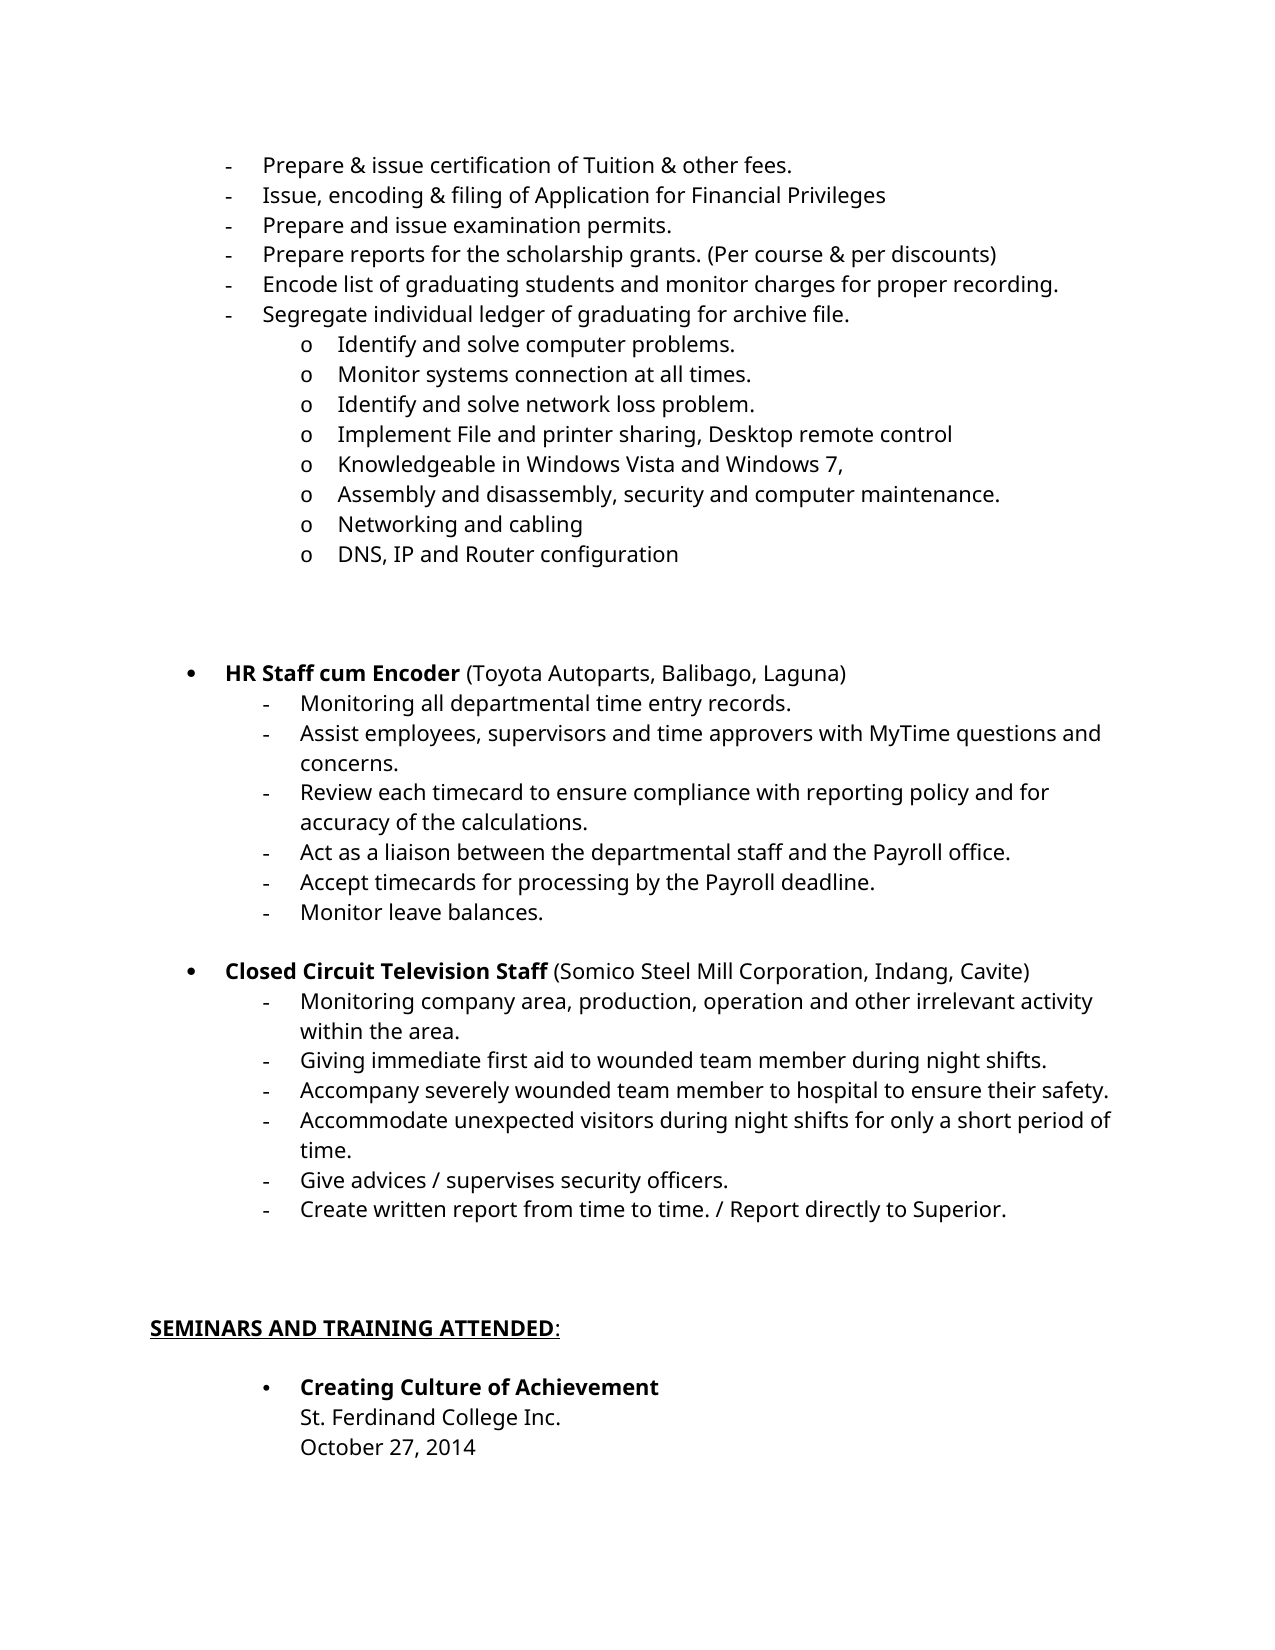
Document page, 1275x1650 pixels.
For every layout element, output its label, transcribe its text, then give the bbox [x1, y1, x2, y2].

list Monitoring all departmental time entry records. [262, 688, 1125, 718]
list Knowledgeable in Windows Vista and Windows 7, [300, 449, 1125, 479]
list Networking and cabling [300, 509, 1125, 539]
text October 27, 2014 [150, 1432, 1125, 1461]
list HR Staff cum Encoder (Toyota Autoparts, Balibago, Laguna) [187, 658, 1125, 688]
list Prepare & issue certification of Tuition & other fees. [225, 150, 1125, 180]
text St. Ferdinand College Inc. [150, 1402, 1125, 1432]
list Give advices / supervises security officers. [262, 1164, 1125, 1194]
list Monitor leave balances. [262, 896, 1125, 926]
list Monitor systems connection at all times. [300, 359, 1125, 389]
list Implement File and printer sharing, Desktop remote control [300, 419, 1125, 449]
list Prepare reports for the scholarship grants. (Per course & per discounts) [225, 239, 1125, 269]
text SEMINARS AND TRAINING ATTENDED: [150, 1312, 1125, 1342]
list Issue, encoding & filing of Application for Financial Privileges [225, 180, 1125, 209]
list Segregate individual ledger of graduating for archive file. [225, 299, 1125, 329]
list Accommodate unexpected visitors during night shifts for only a short period of time. [262, 1105, 1125, 1164]
list Giving immediate first aid to wounded team member during night shifts. [262, 1045, 1125, 1075]
list Accompany severely wounded team member to hospital to ensure their safety. [262, 1075, 1125, 1105]
list Creating Culture of Achievement [262, 1372, 1125, 1402]
list Identify and solve computer problems. [300, 329, 1125, 359]
list Create written report from time to time. / Report directly to Superior. [262, 1194, 1125, 1224]
list Act as a liaison between the departmental staff and the Payroll office. [262, 837, 1125, 867]
list Encode list of graduating students and monitor charges for proper recording. [225, 269, 1125, 299]
list Assembly and disassembly, security and computer maintenance. [300, 479, 1125, 509]
list Closed Circuit Television Staff (Somico Steel Mill Corporation, Indang, Cavite) [187, 956, 1125, 986]
list DNS, IP and Router configuration [300, 539, 1125, 569]
list Accept timecards for processing by the Payroll deadline. [262, 867, 1125, 896]
list Monitoring company area, production, operation and other irrelevant activity within the area. [262, 986, 1125, 1045]
list Review each timecard to ensure compliance with reporting policy and for accuracy of the calculations. [262, 777, 1125, 837]
list Assist employees, supervisors and time approvers with MyTime questions and concerns. [262, 718, 1125, 777]
list Prepare and issue examination permits. [225, 209, 1125, 239]
list Identify and solve network loss problem. [300, 389, 1125, 419]
